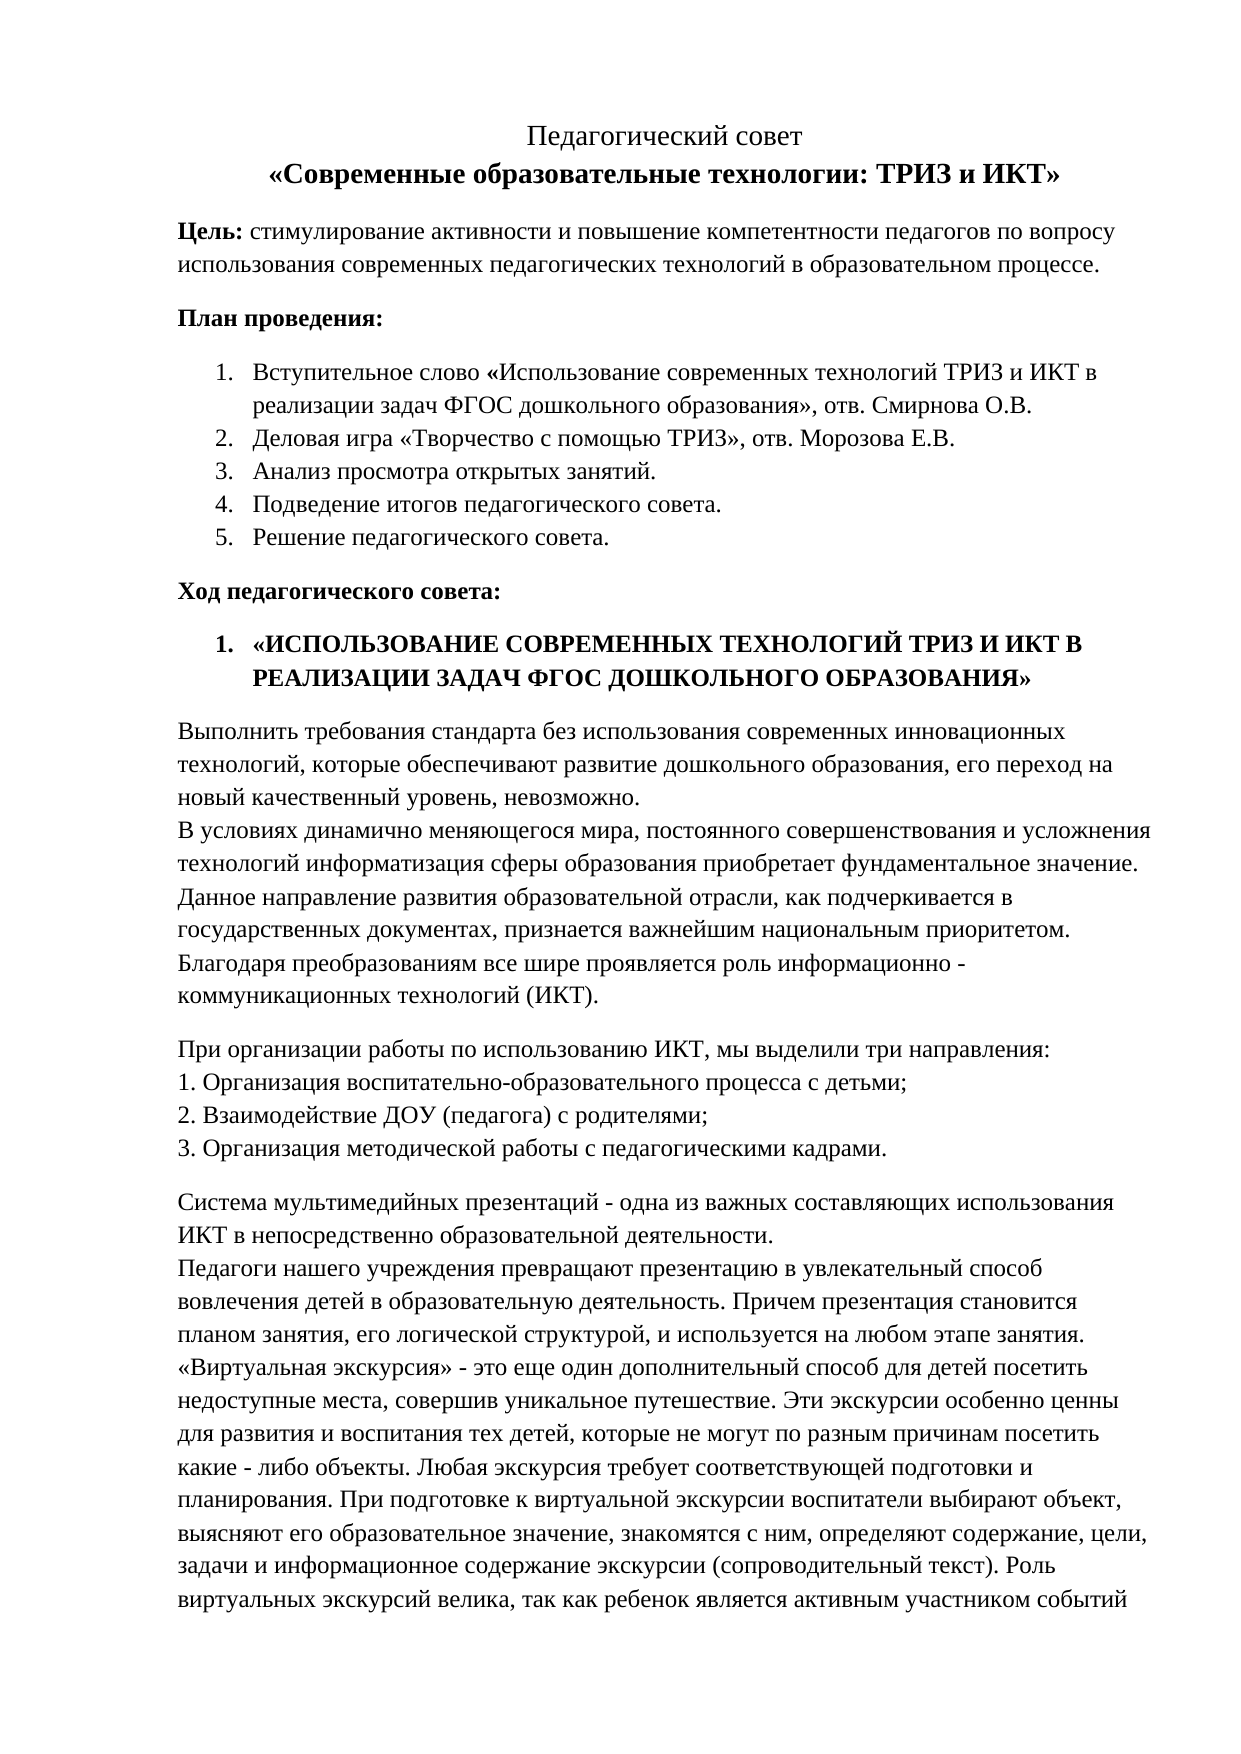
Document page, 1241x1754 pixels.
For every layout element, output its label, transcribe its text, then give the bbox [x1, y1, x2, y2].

list Вступительное слово «Использование современных технологий ТРИЗ и ИКТ в реализации задач ФГОС дошкольного образования», отв. Смирнова О.В. [215, 357, 1152, 418]
text Выполнить требования стандарта без использования современных инновационных технологий, которые обеспечивают развитие дошкольного образования, его переход на новый качественный уровень, невозможно. В условиях динамично меняющегося мира, постоянного совершенствования и усложнения технологий информатизация сферы образования приобретает фундаментальное значение. Данное направление развития образовательной отрасли, как подчеркивается в государственных документах, признается важнейшим национальным приоритетом. Благодаря преобразованиям все шире проявляется роль информационно - коммуникационных технологий (ИКТ). [177, 716, 1152, 1009]
text План проведения: [177, 303, 1152, 332]
text При организации работы по использованию ИКТ, мы выделили три направления: 1. Организация воспитательно-образовательного процесса с детьми; 2. Взаимодействие ДОУ (педагога) с родителями; 3. Организация методической работы с педагогическими кадрами. [177, 1034, 1152, 1162]
text Цель: стимулирование активности и повышение компетентности педагогов по вопросу использования современных педагогических технологий в образовательном процессе. [177, 216, 1152, 278]
text Ход педагогического совета: [177, 576, 1152, 604]
list Анализ просмотра открытых занятий. [215, 456, 1152, 484]
list «ИСПОЛЬЗОВАНИЕ СОВРЕМЕННЫХ ТЕХНОЛОГИЙ ТРИЗ И ИКТ В РЕАЛИЗАЦИИ ЗАДАЧ ФГОС ДОШКОЛЬНОГО ОБРАЗОВАНИЯ» [215, 629, 1152, 691]
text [177, 1187, 1152, 1612]
text Педагогический совет «Современные образовательные технологии: ТРИЗ и ИКТ» [177, 118, 1152, 190]
list Решение педагогического совета. [215, 522, 1152, 551]
list Деловая игра «Творчество с помощью ТРИЗ», отв. Морозова Е.В. [215, 423, 1152, 452]
list Подведение итогов педагогического совета. [215, 489, 1152, 518]
